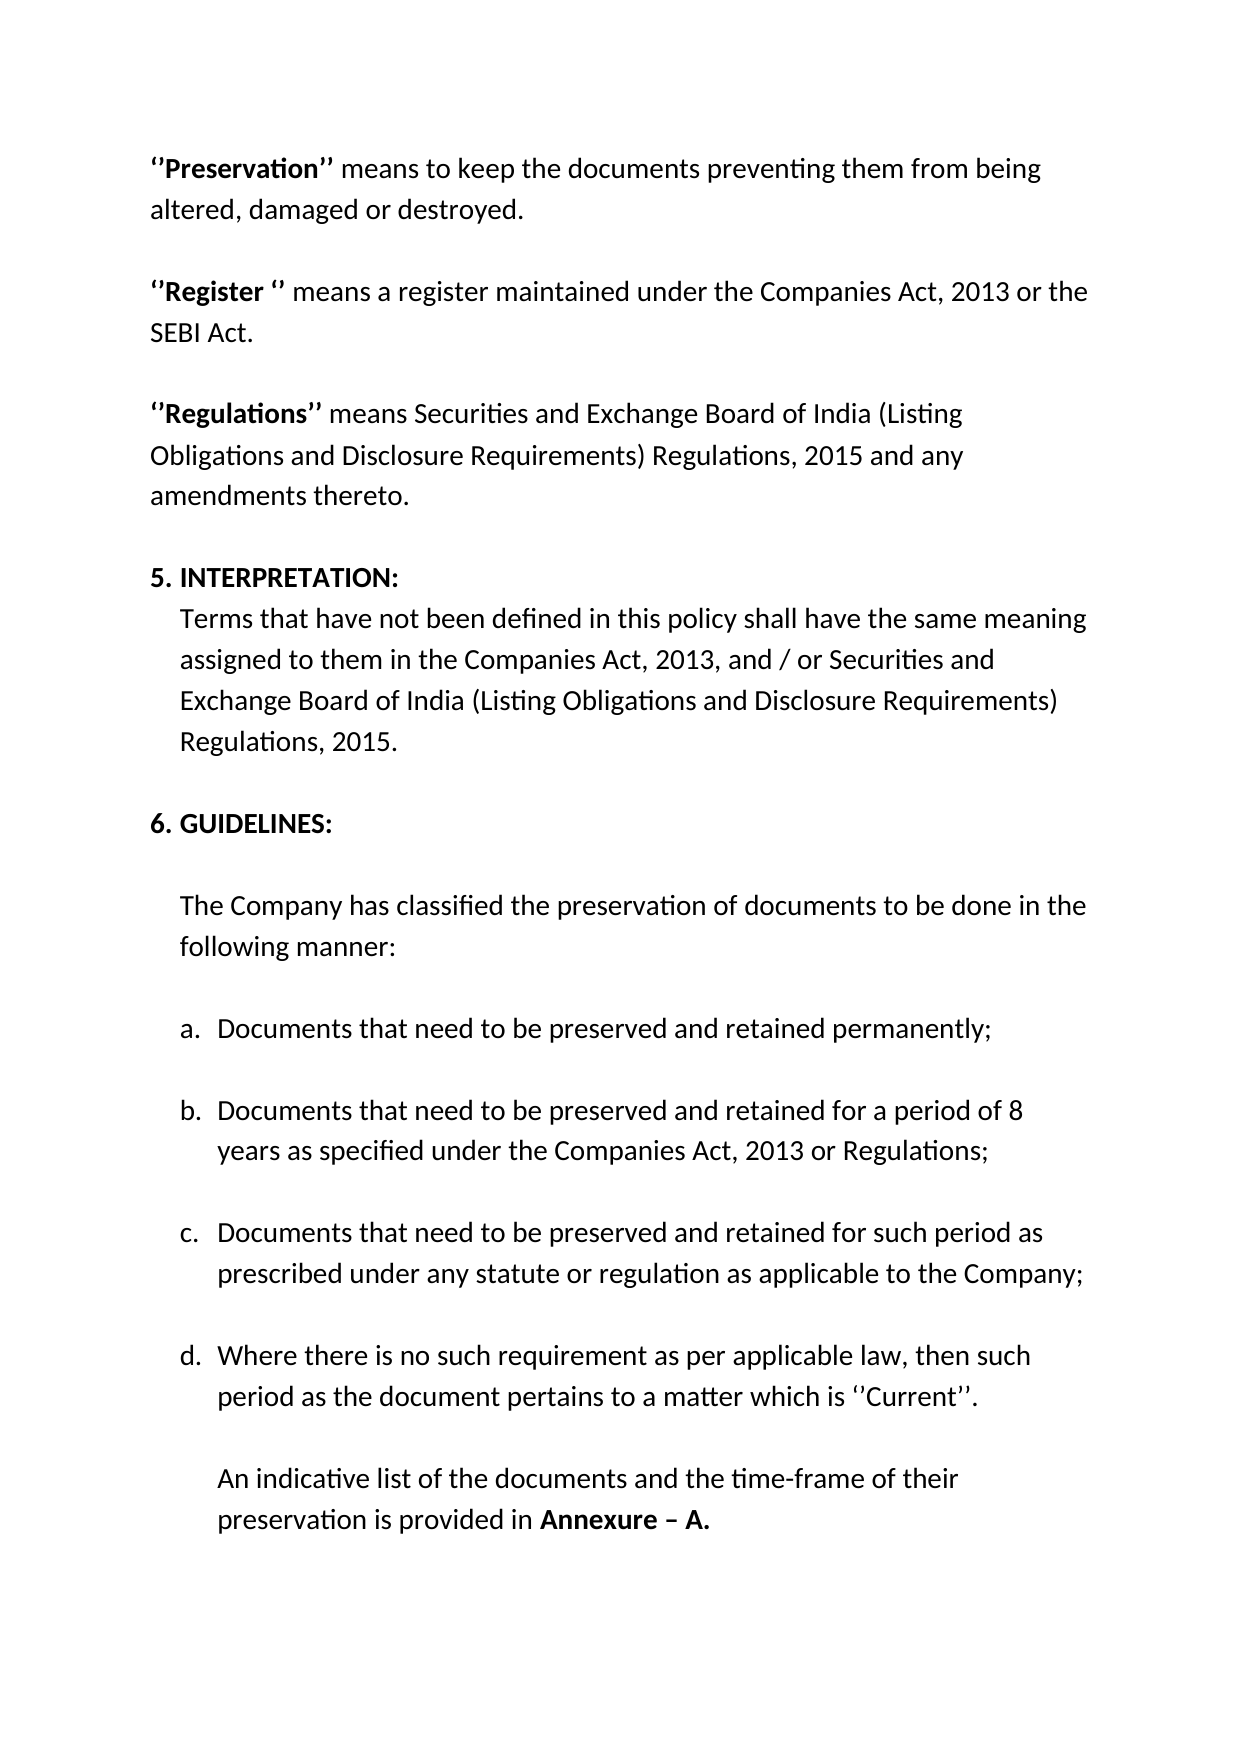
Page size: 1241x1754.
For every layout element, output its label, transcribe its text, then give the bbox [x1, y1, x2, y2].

list An indicative list of the documents and the time-frame of their preservation is provided in Annexure – A. [217, 1460, 1090, 1537]
list Terms that have not been defined in this policy shall have the same meaning assigned to them in the Companies Act, 2013, and / or Securities and Exchange Board of India (Listing Obligations and Disclosure Requirements) Regulations, 2015. [179, 600, 1090, 759]
list Documents that need to be preserved and retained for a period of 8 years as specified under the Companies Act, 2013 or Regulations; [179, 1092, 1090, 1168]
list Where there is no such requirement as per applicable law, then such period as the document pertains to a matter which is ‘’Current’’. [179, 1337, 1090, 1414]
list ‘’Register ‘’ means a register maintained under the Companies Act, 2013 or the SEBI Act. [150, 273, 1090, 349]
list INTERPRETATION: [150, 559, 1090, 595]
list GUIDELINES: [150, 805, 1090, 841]
list Documents that need to be preserved and retained for such period as prescribed under any statute or regulation as applicable to the Company; [179, 1214, 1090, 1291]
list ‘’Regulations’’ means Securities and Exchange Board of India (Listing Obligations and Disclosure Requirements) Regulations, 2015 and any amendments thereto. [150, 396, 1090, 513]
list ‘’Preservation’’ means to keep the documents preventing them from being altered, damaged or destroyed. [150, 150, 1090, 227]
list The Company has classified the preservation of documents to be done in the following manner: [179, 887, 1090, 963]
list Documents that need to be preserved and retained permanently; [179, 1010, 1090, 1045]
